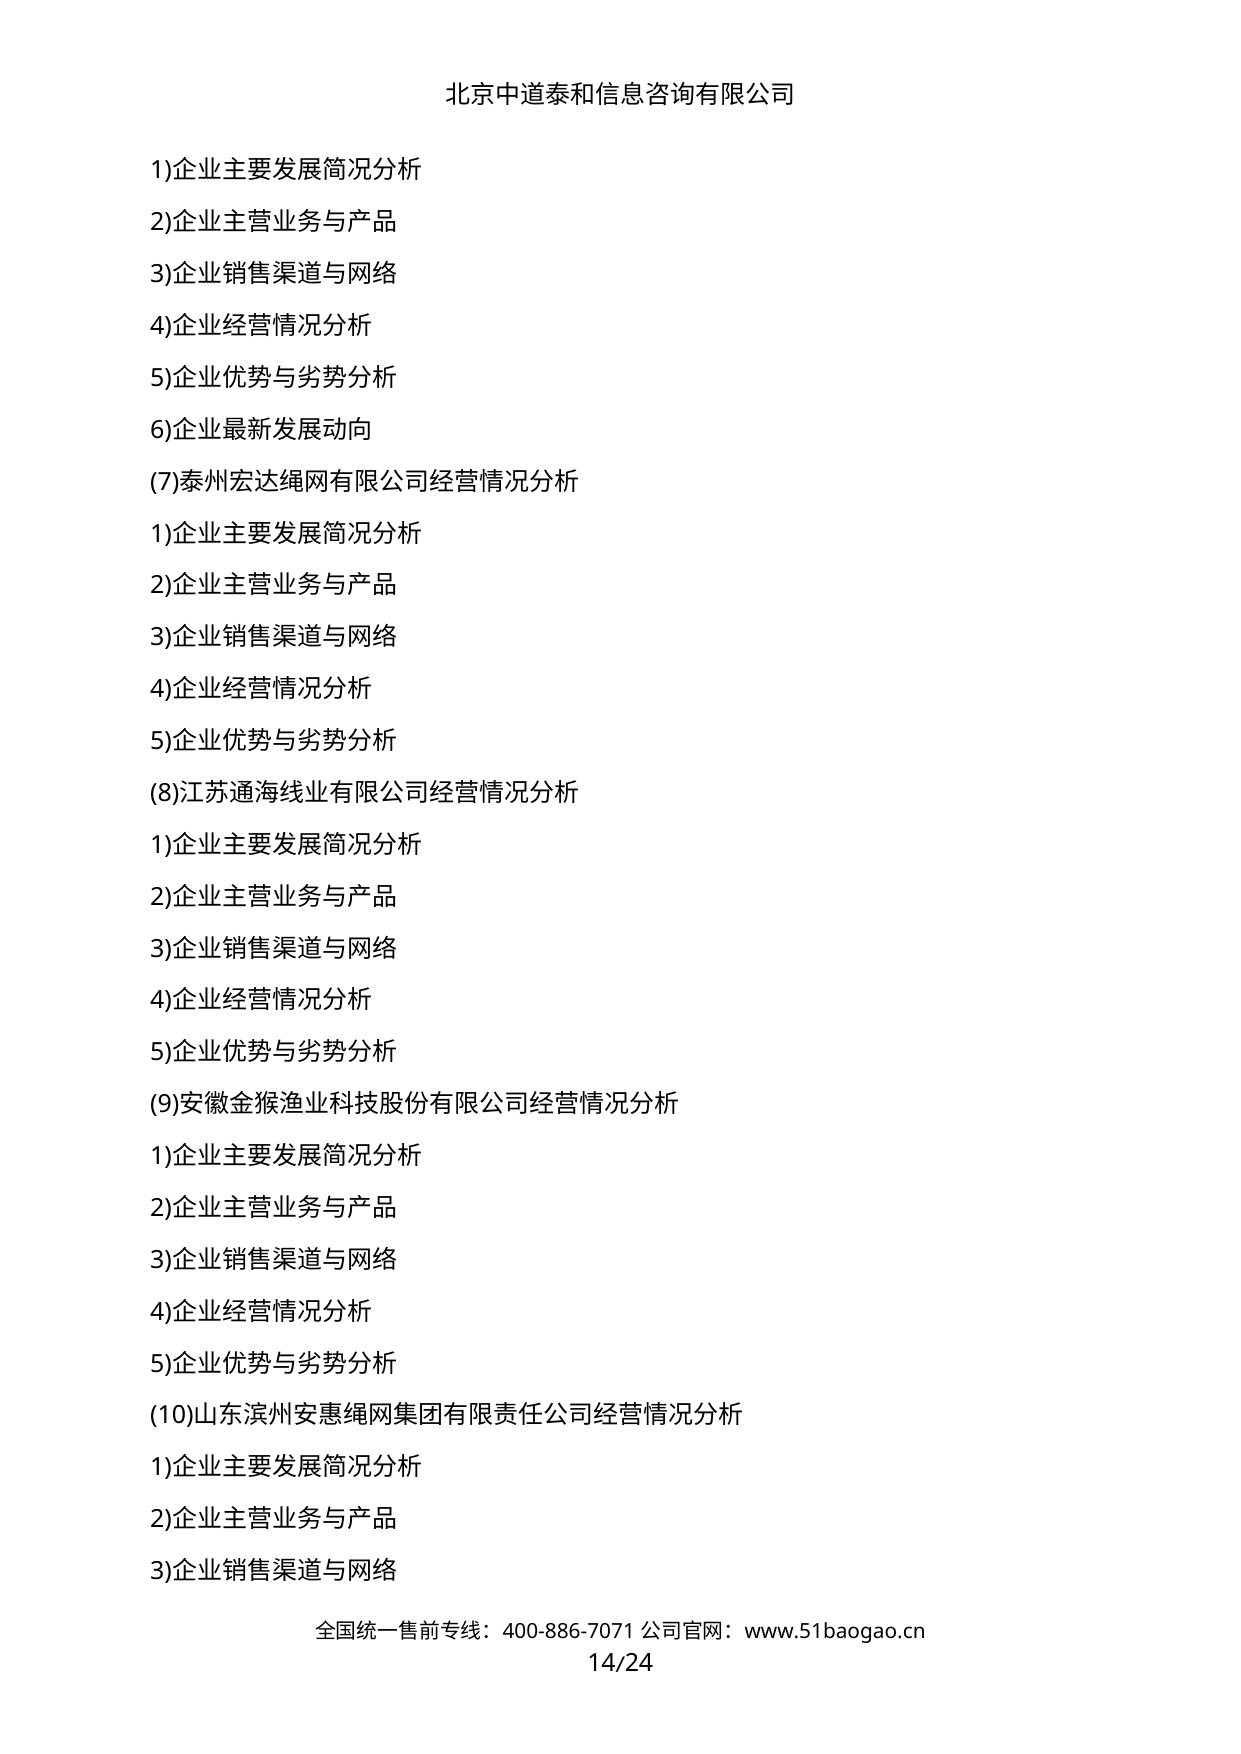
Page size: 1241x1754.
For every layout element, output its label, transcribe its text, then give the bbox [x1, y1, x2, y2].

text 1)企业主要发展简况分析 [150, 150, 1090, 186]
text 5)企业优势与劣势分析 [150, 357, 1090, 394]
text 3)企业销售渠道与网络 [150, 1551, 1090, 1587]
text 3)企业销售渠道与网络 [150, 928, 1090, 964]
text 6)企业最新发展动向 [150, 409, 1090, 446]
text (8)江苏通海线业有限公司经营情况分析 [150, 772, 1090, 809]
text 1)企业主要发展简况分析 [150, 513, 1090, 549]
text 4)企业经营情况分析 [150, 306, 1090, 342]
text 2)企业主营业务与产品 [150, 202, 1090, 238]
text 4)企业经营情况分析 [150, 980, 1090, 1016]
text 2)企业主营业务与产品 [150, 876, 1090, 912]
text 1)企业主要发展简况分析 [150, 1136, 1090, 1172]
text 5)企业优势与劣势分析 [150, 1343, 1090, 1379]
text (7)泰州宏达绳网有限公司经营情况分析 [150, 461, 1090, 497]
text 1)企业主要发展简况分析 [150, 1447, 1090, 1483]
text 1)企业主要发展简况分析 [150, 824, 1090, 861]
text 2)企业主营业务与产品 [150, 565, 1090, 601]
text 2)企业主营业务与产品 [150, 1187, 1090, 1224]
text 3)企业销售渠道与网络 [150, 617, 1090, 653]
text 4)企业经营情况分析 [150, 669, 1090, 705]
text 5)企业优势与劣势分析 [150, 1032, 1090, 1068]
text 4)企业经营情况分析 [150, 1291, 1090, 1327]
text 3)企业销售渠道与网络 [150, 254, 1090, 290]
text (10)山东滨州安惠绳网集团有限责任公司经营情况分析 [150, 1395, 1090, 1431]
text 5)企业优势与劣势分析 [150, 721, 1090, 757]
text 2)企业主营业务与产品 [150, 1499, 1090, 1535]
text 3)企业销售渠道与网络 [150, 1239, 1090, 1276]
text (9)安徽金猴渔业科技股份有限公司经营情况分析 [150, 1084, 1090, 1120]
